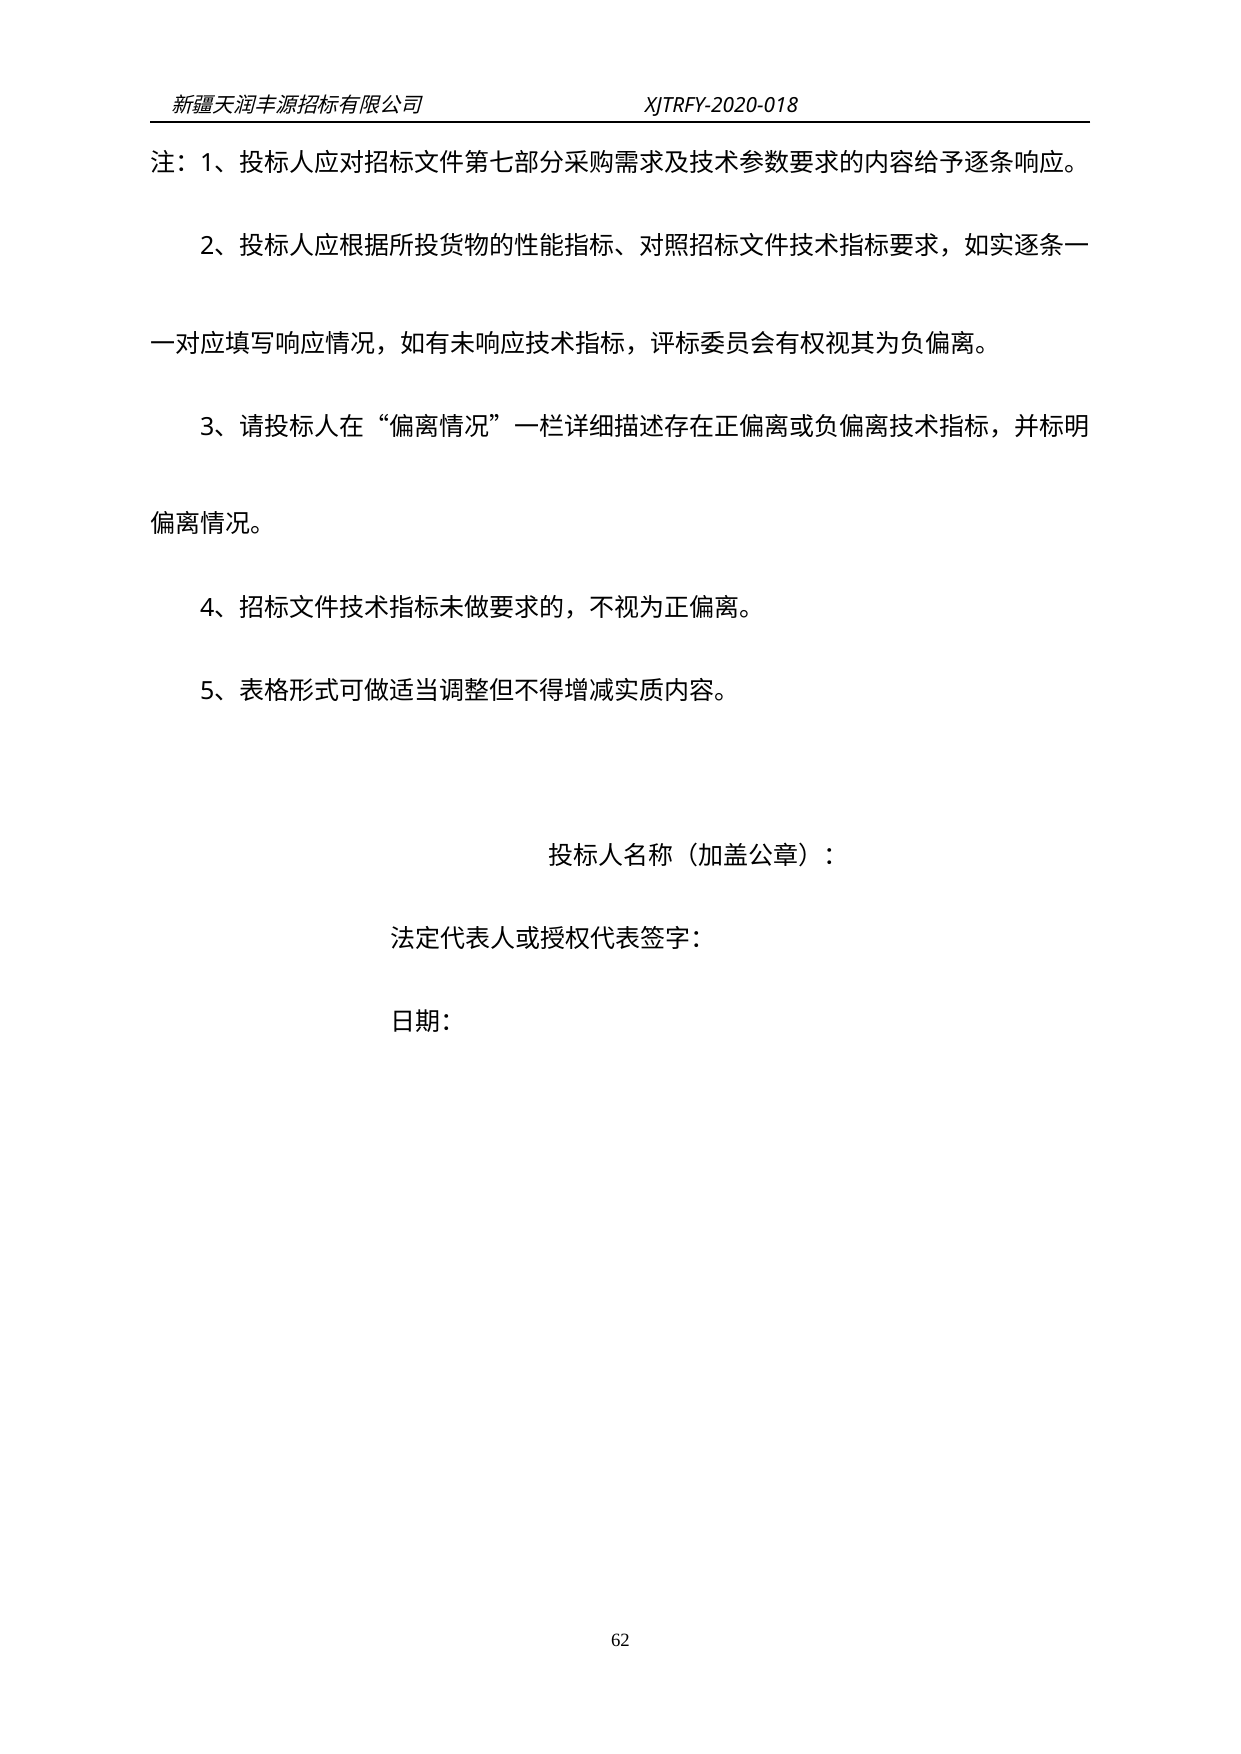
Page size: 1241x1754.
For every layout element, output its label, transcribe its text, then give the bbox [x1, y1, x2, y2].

list 招标文件技术指标未做要求的，不视为正偏离。 [150, 573, 1090, 638]
list 投标人应根据所投货物的性能指标、对照招标文件技术指标要求，如实逐条一一对应填写响应情况，如有未响应技术指标，评标委员会有权视其为负偏离。 [150, 211, 1090, 374]
text 投标人名称（加盖公章）： [150, 821, 1090, 886]
text 日期： [150, 987, 1090, 1052]
text 法定代表人或授权代表签字： [150, 904, 1090, 969]
list 请投标人在“偏离情况”一栏详细描述存在正偏离或负偏离技术指标，并标明偏离情况。 [150, 392, 1090, 554]
text 注：1、投标人应对招标文件第七部分采购需求及技术参数要求的内容给予逐条响应。 [150, 128, 1090, 193]
list 表格形式可做适当调整但不得增减实质内容。 [150, 656, 1090, 721]
